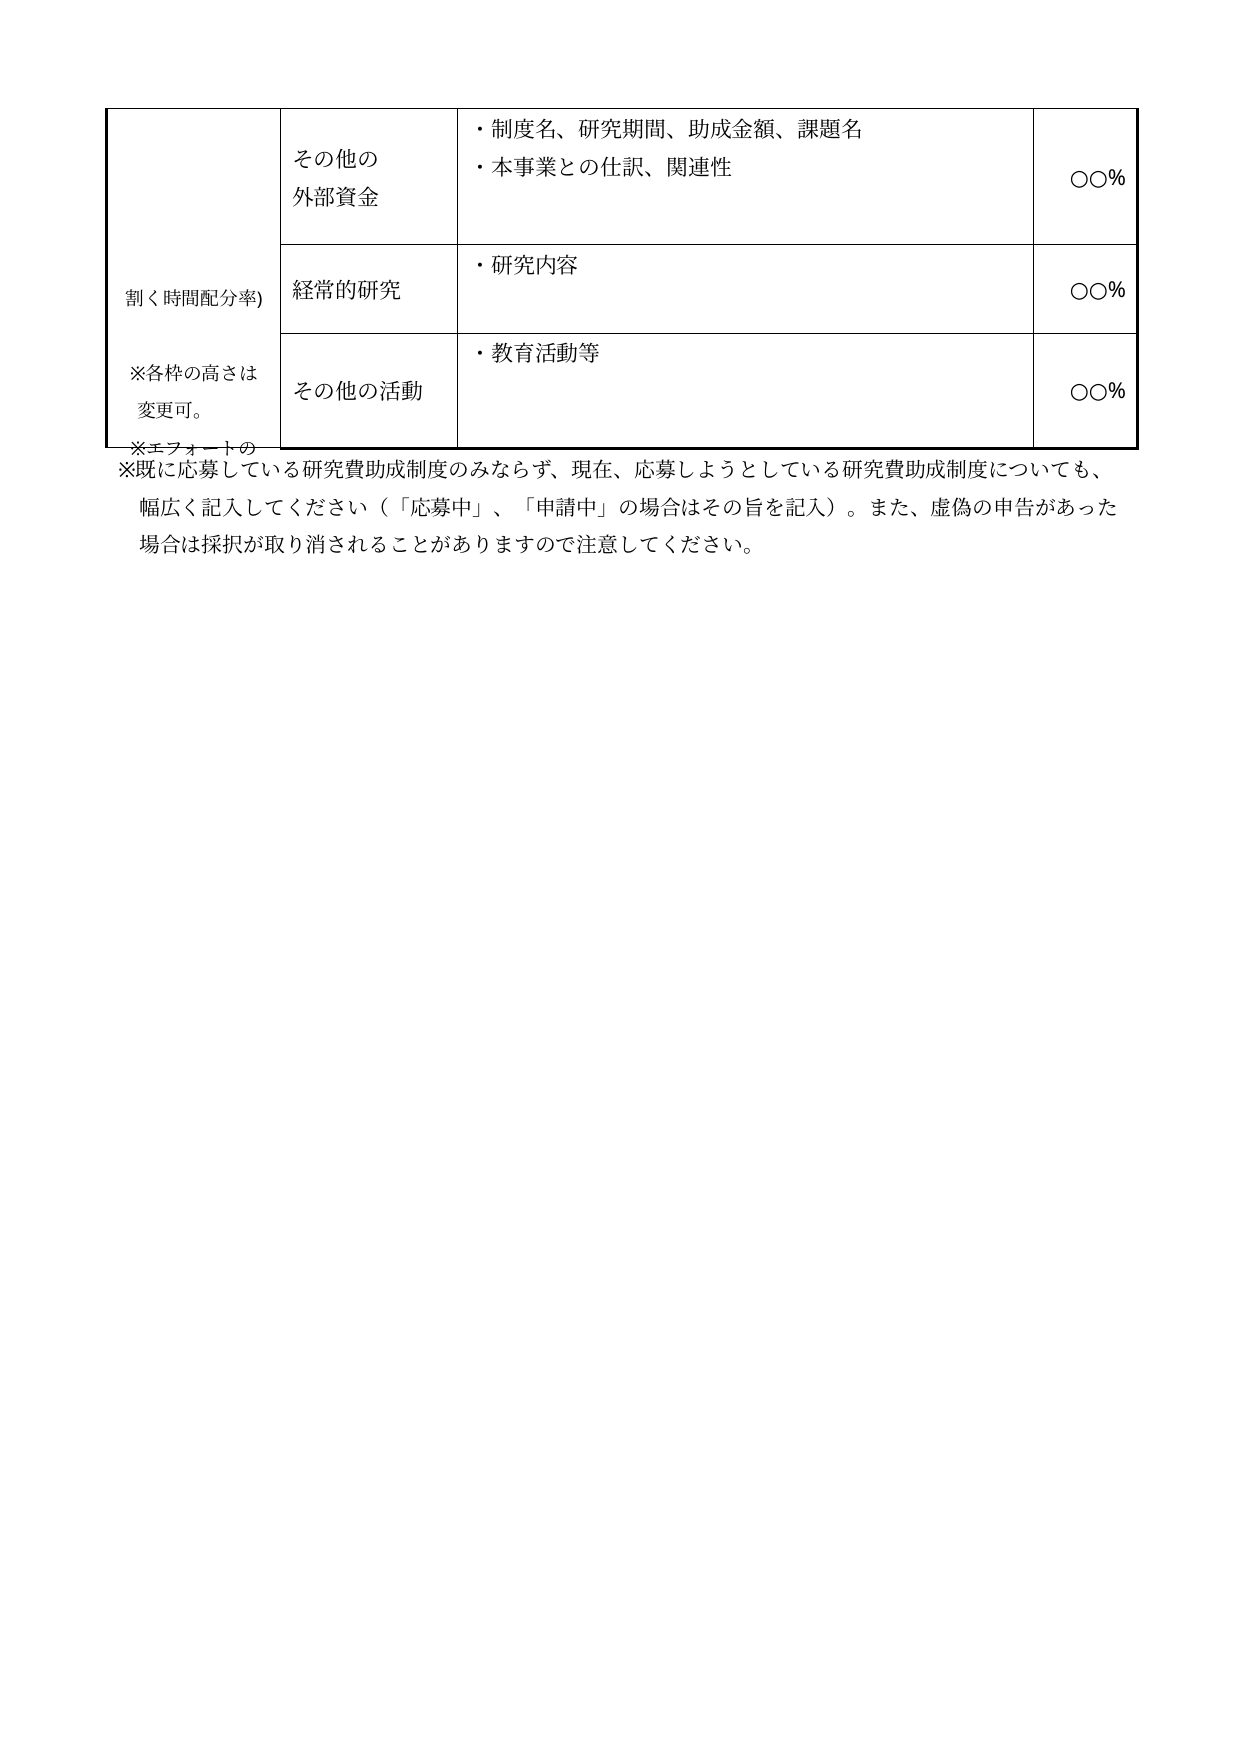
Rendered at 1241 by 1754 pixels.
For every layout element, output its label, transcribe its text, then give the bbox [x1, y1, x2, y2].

table_cell ○○% [1034, 334, 1136, 447]
table_cell ・教育活動等 [458, 334, 1033, 447]
table_cell ・研究内容 [458, 245, 1033, 333]
table_cell ○○% [1034, 245, 1136, 333]
text ※既に応募している研究費助成制度のみならず、現在、応募しようとしている研究費助成制度についても、幅広く記入してください（「応募中」、「申請中」の場合はその旨を記入）。また、虚偽の申告があった場合は採択が取り消されることがありますので注意してください。 [118, 450, 1122, 562]
table_cell その他の 外部資金 [281, 109, 457, 244]
table_cell ・制度名、研究期間、助成金額、課題名 ・本事業との仕訳、関連性 [458, 109, 1033, 244]
table_cell ○○% [1034, 109, 1136, 244]
table_cell その他の活動 [281, 334, 457, 447]
table_cell 経常的研究 [281, 245, 457, 333]
